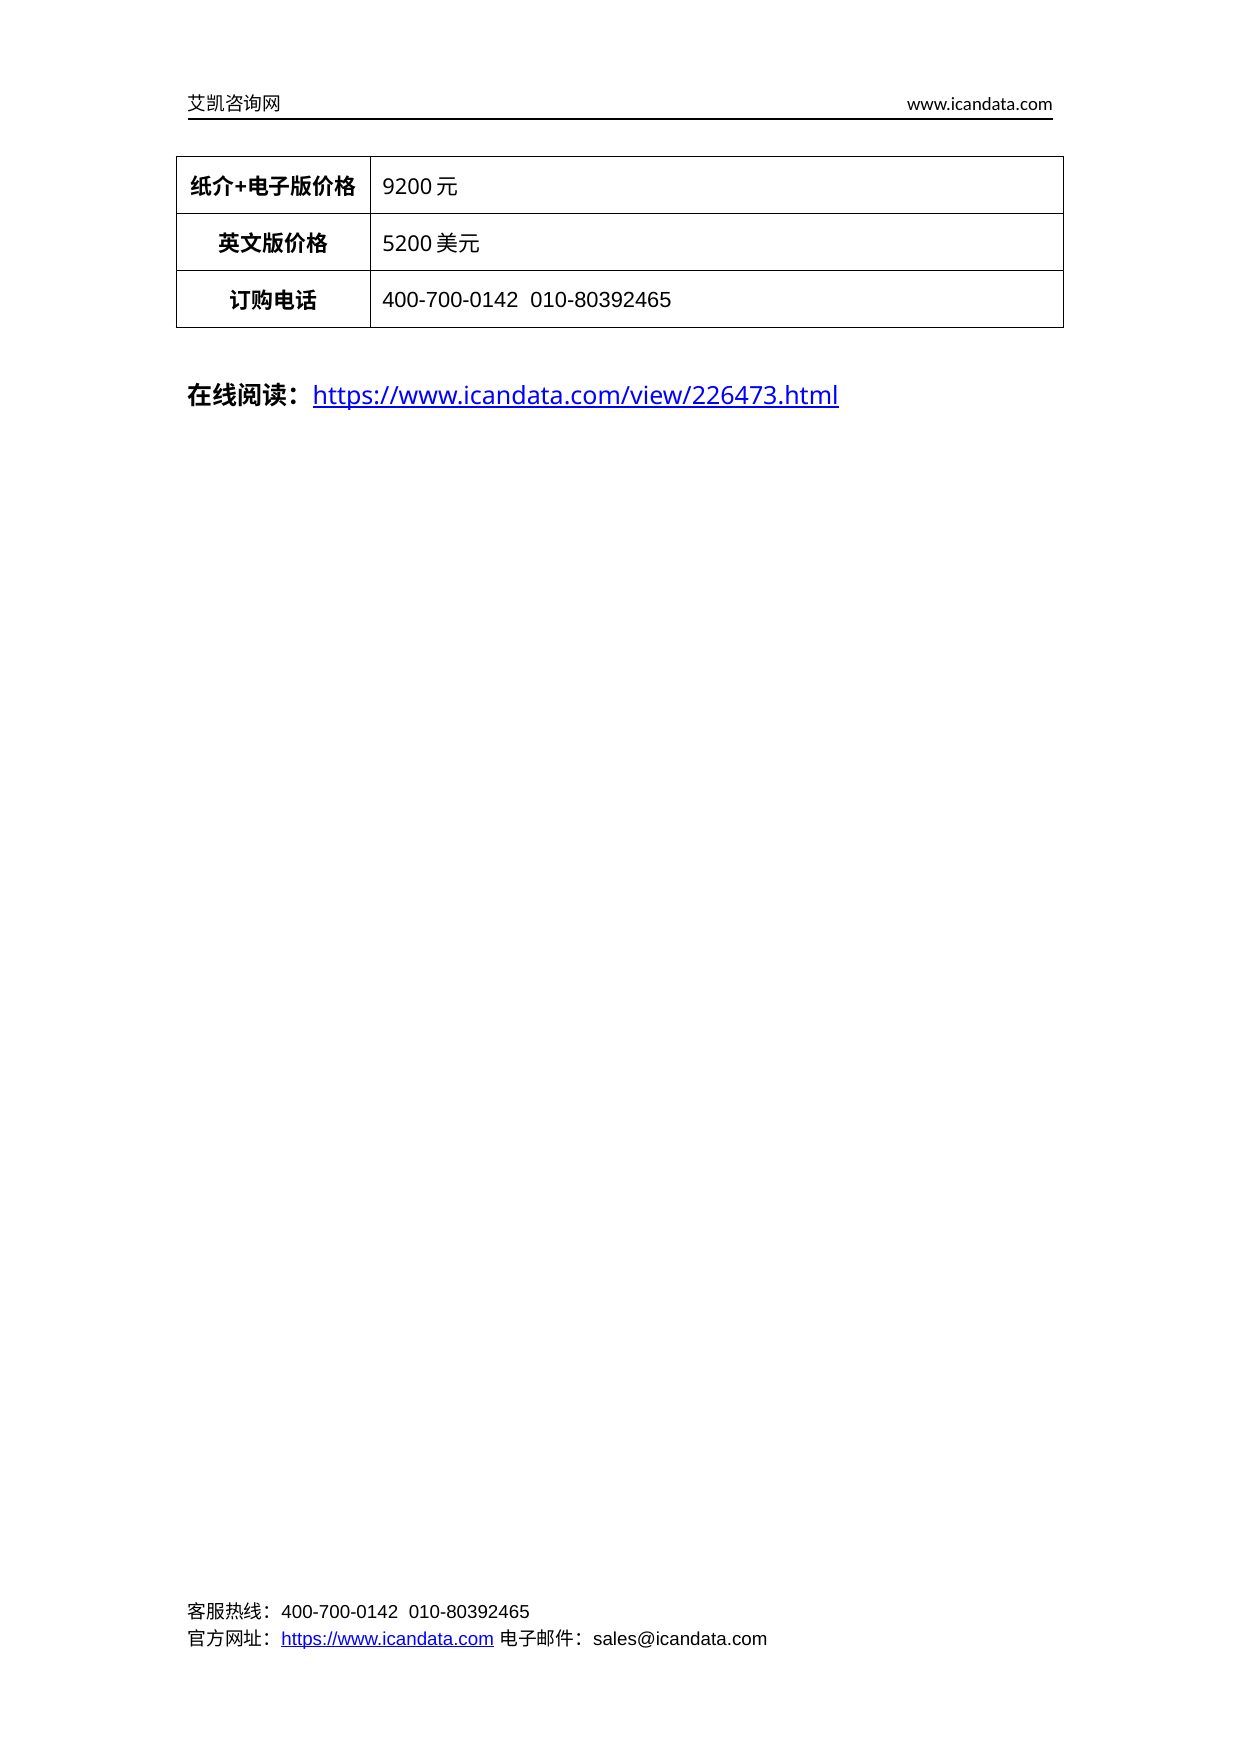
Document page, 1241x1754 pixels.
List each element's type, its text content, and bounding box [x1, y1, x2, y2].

table_cell 9200元 [371, 157, 1063, 213]
table_cell 纸介+电子版价格 [177, 157, 370, 213]
table_cell 400-700-0142 010-80392465 [371, 271, 1063, 327]
text 在线阅读：https://www.icandata.com/view/226473.html [187, 361, 1053, 426]
table_cell 英文版价格 [177, 214, 370, 270]
table_cell 订购电话 [177, 271, 370, 327]
table_cell 5200美元 [371, 214, 1063, 270]
